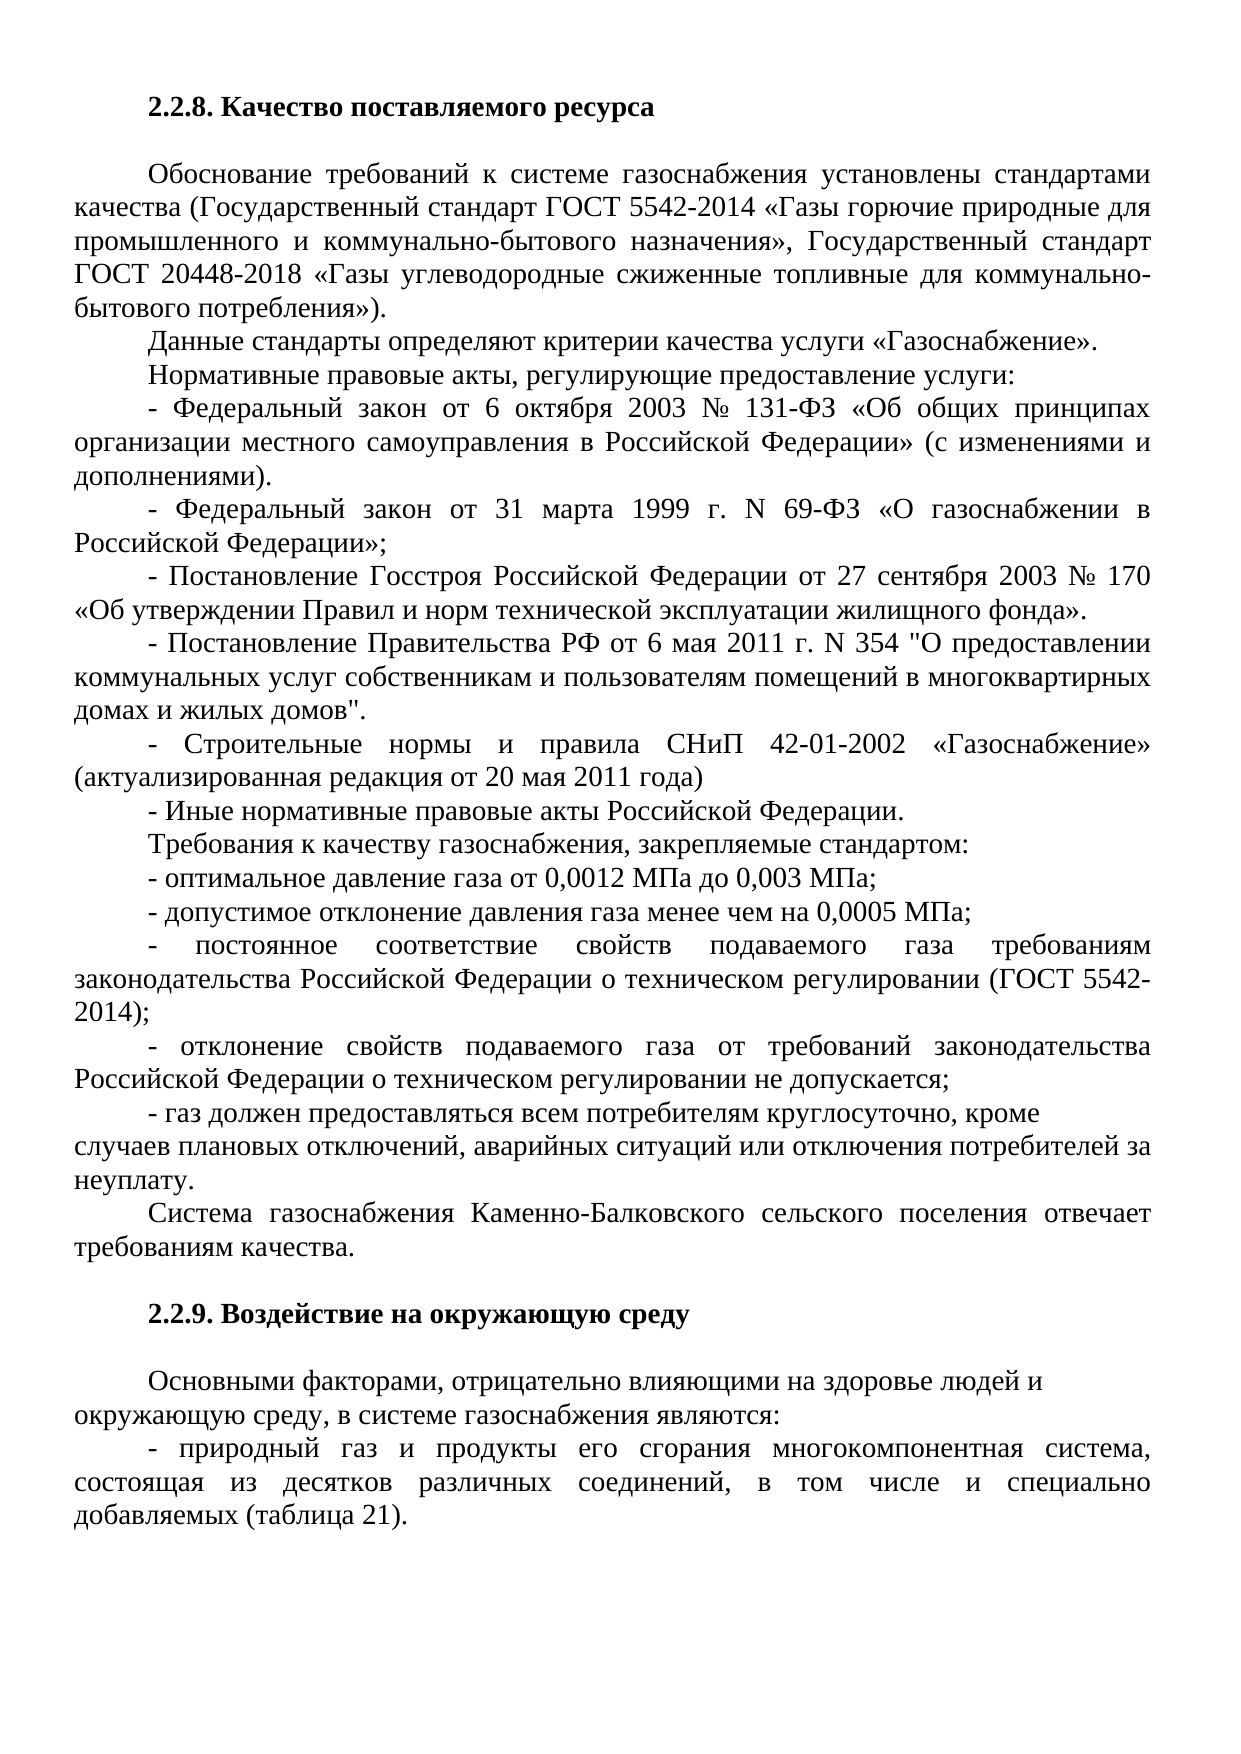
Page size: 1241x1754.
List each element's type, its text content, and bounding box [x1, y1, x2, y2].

text Система газоснабжения Каменно-Балковского сельского поселения отвечает требованиям качества. [74, 1196, 1152, 1263]
text Данные стандарты определяют критерии качества услуги «Газоснабжение». [74, 323, 1152, 357]
text 2.2.8. Качество поставляемого ресурса [74, 89, 1152, 122]
text Обоснование требований к системе газоснабжения установлены стандартами качества (Государственный стандарт ГОСТ 5542-2014 «Газы горючие природные для промышленного и коммунально-бытового назначения», Государственный стандарт ГОСТ 20448-2018 «Газы углеводородные сжиженные топливные для коммунально-бытового потребления»). [74, 156, 1152, 323]
text Требования к качеству газоснабжения, закрепляемые стандартом: [74, 827, 1152, 860]
text - постоянное соответствие свойств подаваемого газа требованиям законодательства Российской Федерации о техническом регулировании (ГОСТ 5542-2014); [74, 927, 1152, 1028]
text - Постановление Правительства РФ от 6 мая 2011 г. N 354 "О предоставлении коммунальных услуг собственникам и пользователям помещений в многоквартирных домах и жилых домов". [74, 625, 1152, 726]
text - Постановление Госстроя Российской Федерации от 27 сентября 2003 № 170 «Об утверждении Правил и норм технической эксплуатации жилищного фонда». [74, 558, 1152, 625]
text - газ должен предоставляться всем потребителям круглосуточно, кроме [74, 1095, 1152, 1128]
text случаев плановых отключений, аварийных ситуаций или отключения потребителей за неуплату. [74, 1128, 1152, 1196]
text Основными факторами, отрицательно влияющими на здоровье людей и окружающую среду, в системе газоснабжения являются: [74, 1363, 1152, 1430]
text - природный газ и продукты его сгорания многокомпонентная система, состоящая из десятков различных соединений, в том числе и специально добавляемых (таблица 21). [74, 1430, 1152, 1531]
text - Федеральный закон от 6 октября 2003 № 131-ФЗ «Об общих принципах организации местного самоуправления в Российской Федерации» (с изменениями и дополнениями). [74, 391, 1152, 491]
text - Строительные нормы и правила СНиП 42-01-2002 «Газоснабжение» (актуализированная редакция от 20 мая 2011 года) [74, 726, 1152, 793]
text - отклонение свойств подаваемого газа от требований законодательства Российской Федерации о техническом регулировании не допускается; [74, 1028, 1152, 1095]
text - оптимальное давление газа от 0,0012 МПа до 0,003 МПа; [74, 860, 1152, 894]
text - допустимое отклонение давления газа менее чем на 0,0005 МПа; [74, 894, 1152, 927]
text - Иные нормативные правовые акты Российской Федерации. [74, 793, 1152, 827]
text 2.2.9. Воздействие на окружающую среду [74, 1296, 1152, 1330]
text - Федеральный закон от 31 марта 1999 г. N 69-ФЗ «О газоснабжении в Российской Федерации»; [74, 491, 1152, 558]
text Нормативные правовые акты, регулирующие предоставление услуги: [74, 357, 1152, 391]
